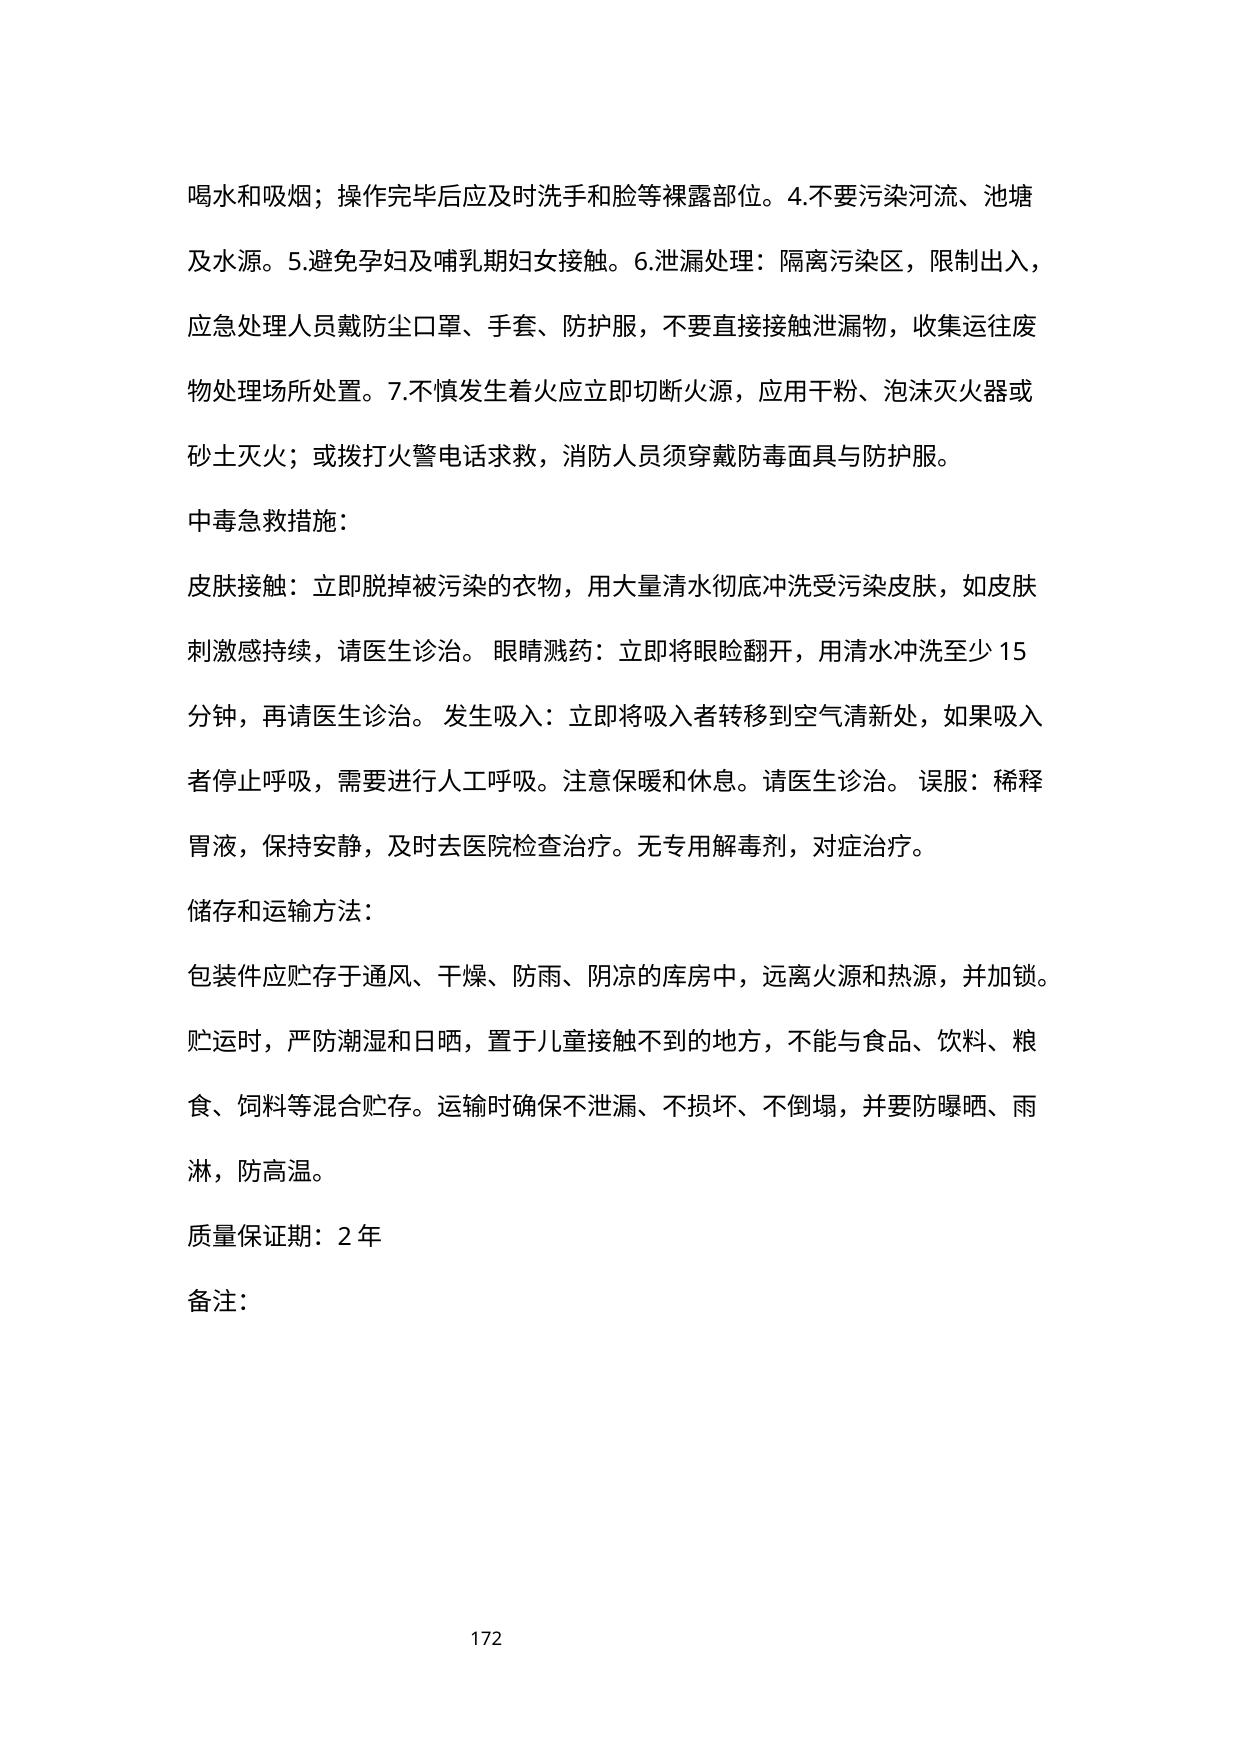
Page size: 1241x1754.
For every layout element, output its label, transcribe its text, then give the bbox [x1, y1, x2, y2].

text 质量保证期：2年 [187, 1202, 1053, 1267]
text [187, 162, 1053, 487]
text 包装件应贮存于通风、干燥、防雨、阴凉的库房中，远离火源和热源，并加锁。贮运时，严防潮湿和日晒，置于儿童接触不到的地方，不能与食品、饮料、粮食、饲料等混合贮存。运输时确保不泄漏、不损坏、不倒塌，并要防曝晒、雨淋，防高温。 [187, 942, 1053, 1202]
text 储存和运输方法： [187, 877, 1053, 942]
text 中毒急救措施： 皮肤接触：立即脱掉被污染的衣物，用大量清水彻底冲洗受污染皮肤，如皮肤刺激感持续，请医生诊治。 眼睛溅药：立即将眼睑翻开，用清水冲洗至少15分钟，再请医生诊治。 发生吸入：立即将吸入者转移到空气清新处，如果吸入者停止呼吸，需要进行人工呼吸。注意保暖和休息。请医生诊治。 误服：稀释胃液，保持安静，及时去医院检查治疗。无专用解毒剂，对症治疗。 [187, 487, 1053, 877]
text 备注： [187, 1267, 1053, 1332]
